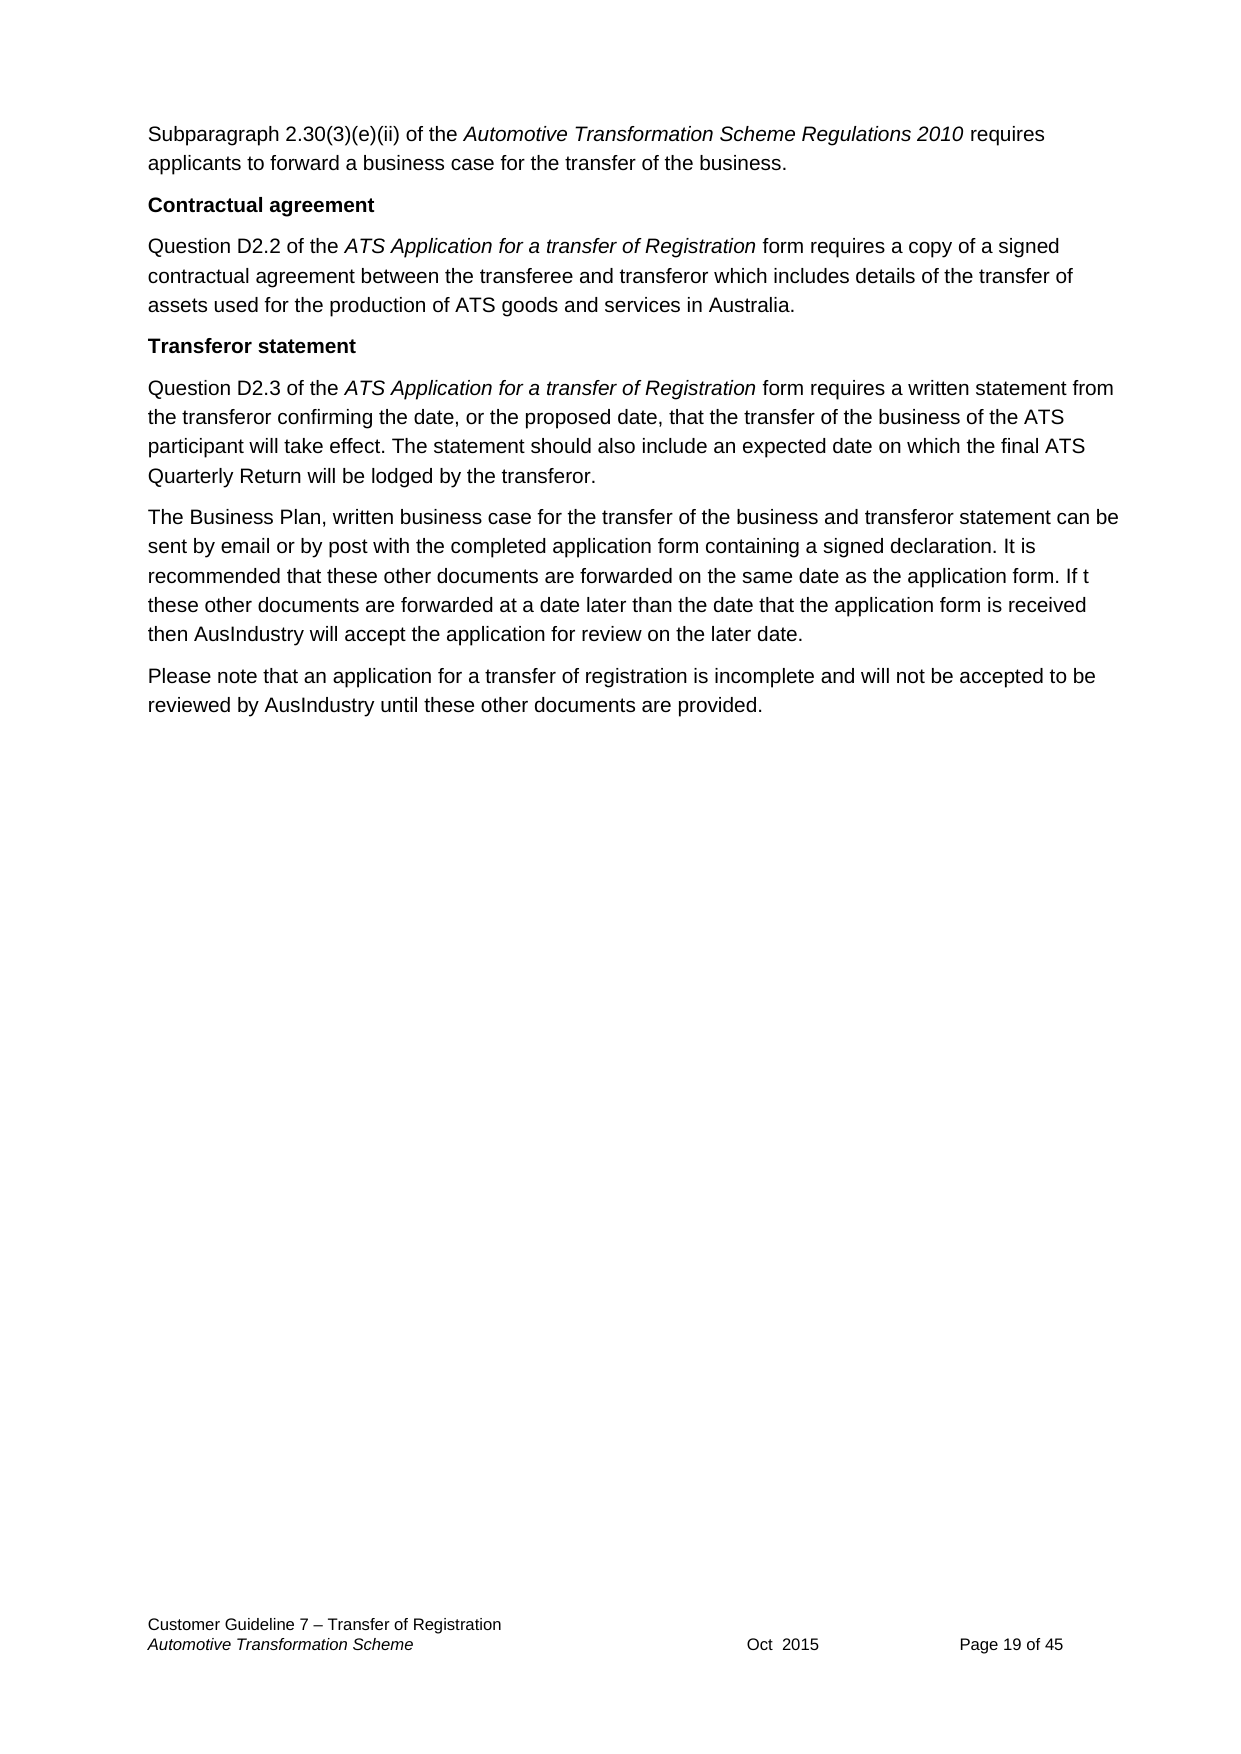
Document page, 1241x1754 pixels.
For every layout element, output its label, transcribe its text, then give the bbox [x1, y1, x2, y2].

text The Business Plan, written business case for the transfer of the business and transferor statement can be sent by email or by post with the completed application form containing a signed declaration. It is recommended that these other documents are forwarded on the same date as the application form. If t these other documents are forwarded at a date later than the date that the application form is received then AusIndustry will accept the application for review on the later date. [148, 500, 1122, 646]
subtitle Contractual agreement [148, 187, 1122, 217]
text Question D2.2 of the ATS Application for a transfer of Registration form requires a copy of a signed contractual agreement between the transferee and transferor which includes details of the transfer of assets used for the production of ATS goods and services in Australia. [148, 229, 1122, 317]
text Please note that an application for a transfer of registration is incomplete and will not be accepted to be reviewed by AusIndustry until these other documents are provided. [148, 658, 1122, 717]
text Subparagraph 2.30(3)(e)(ii) of the Automotive Transformation Scheme Regulations 2010 requires applicants to forward a business case for the transfer of the business. [148, 117, 1122, 175]
subtitle Transferor statement [148, 329, 1122, 358]
text Question D2.3 of the ATS Application for a transfer of Registration form requires a written statement from the transferor confirming the date, or the proposed date, that the transfer of the business of the ATS participant will take effect. The statement should also include an expected date on which the final ATS Quarterly Return will be lodged by the transferor. [148, 371, 1122, 487]
